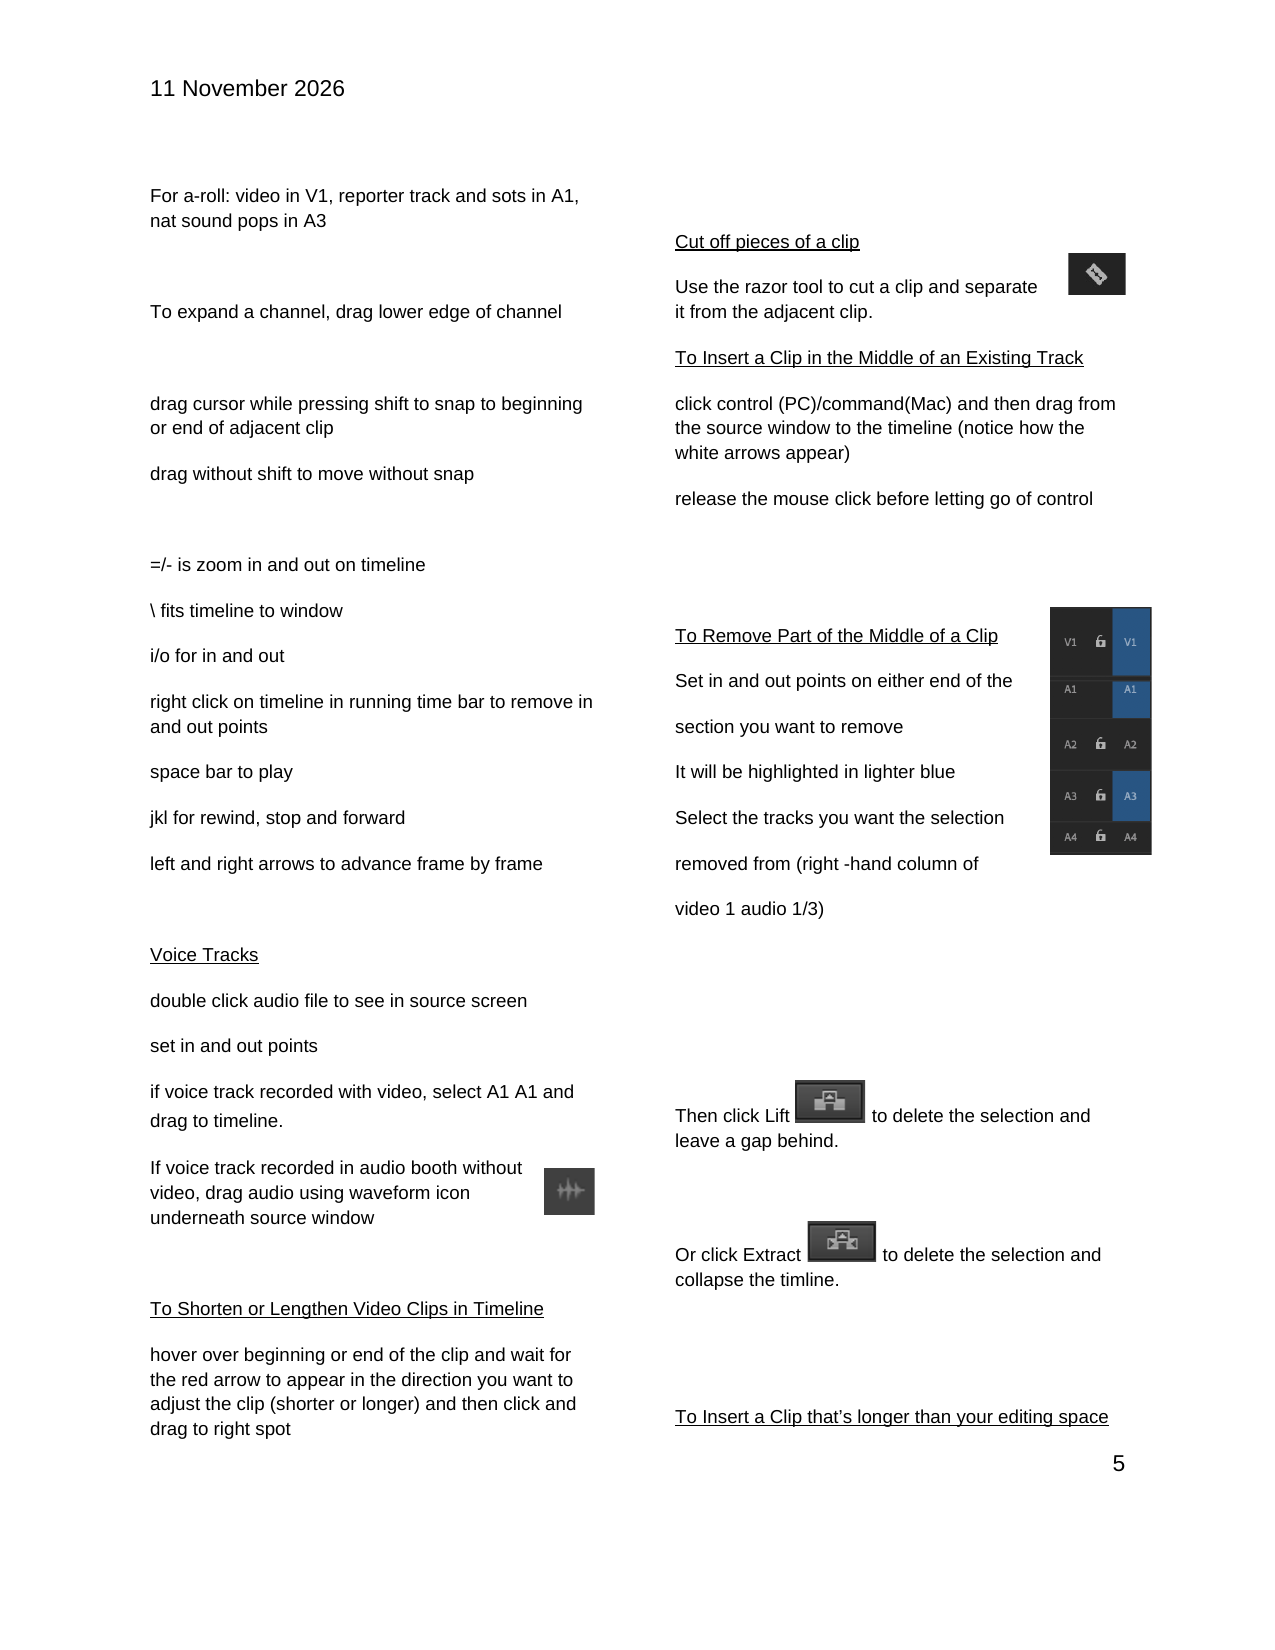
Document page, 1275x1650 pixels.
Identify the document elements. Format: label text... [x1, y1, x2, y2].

picture [1068, 253, 1126, 295]
text To Remove Part of the Middle of a Clip [675, 624, 1125, 646]
text Voice Tracks [150, 944, 600, 965]
text right click on timeline in running time bar to remove in and out points [150, 691, 600, 737]
picture [795, 1080, 866, 1123]
text It will be highlighted in lighter blue [675, 761, 1125, 783]
text For a-roll: video in V1, reporter track and sots in A1, nat sound pops in A3 [150, 185, 600, 231]
text removed from (right -hand column of [675, 852, 1125, 874]
text To Insert a Clip that’s longer than your editing space [675, 1406, 1125, 1427]
text click control (PC)/command(Mac) and then drag from the source window to the timeline (notice how the white arrows appear) [675, 392, 1125, 463]
text section you want to remove [675, 716, 1125, 737]
text Set in and out points on either end of the [675, 670, 1125, 692]
text To Shorten or Lengthen Video Clips in Timeline [150, 1298, 600, 1319]
text Cut off pieces of a clip [675, 231, 1125, 252]
text Select the tracks you want the selection [675, 807, 1125, 828]
text Or click Extract to delete the selection and collapse the timline. [675, 1221, 1125, 1291]
text set in and out points [150, 1035, 600, 1057]
text hover over beginning or end of the clip and wait for the red arrow to appear in the direction you want to adjust the clip (shorter or longer) and then click and drag to right spot [150, 1343, 600, 1439]
text video 1 audio 1/3) [675, 898, 1125, 920]
picture [544, 1168, 595, 1215]
picture [807, 1221, 877, 1262]
text i/o for in and out [150, 645, 600, 667]
text Then click Lift to delete the selection and leave a gap behind. [675, 1081, 1125, 1152]
text if voice track recorded with video, select A1 A1 and drag to timeline. [150, 1081, 600, 1132]
text =/- is zoom in and out on timeline [150, 554, 600, 576]
text To expand a channel, drag lower edge of channel [150, 301, 600, 323]
text \ fits timeline to window [150, 599, 600, 621]
text release the mouse click before letting go of control [675, 487, 1125, 509]
text If voice track recorded in audio booth without video, drag audio using waveform icon underneath source window [150, 1157, 600, 1228]
text left and right arrows to advance frame by frame [150, 852, 600, 874]
text double click audio file to see in source screen [150, 989, 600, 1011]
text jkl for rewind, stop and forward [150, 807, 600, 828]
picture [1050, 607, 1152, 855]
text drag cursor while pressing shift to snap to beginning or end of adjacent clip [150, 392, 600, 439]
text drag without shift to move without snap [150, 463, 600, 484]
text space bar to play [150, 761, 600, 783]
text Use the razor tool to cut a clip and separate it from the adjacent clip. [675, 276, 1125, 323]
text To Insert a Clip in the Middle of an Existing Track [675, 347, 1125, 368]
